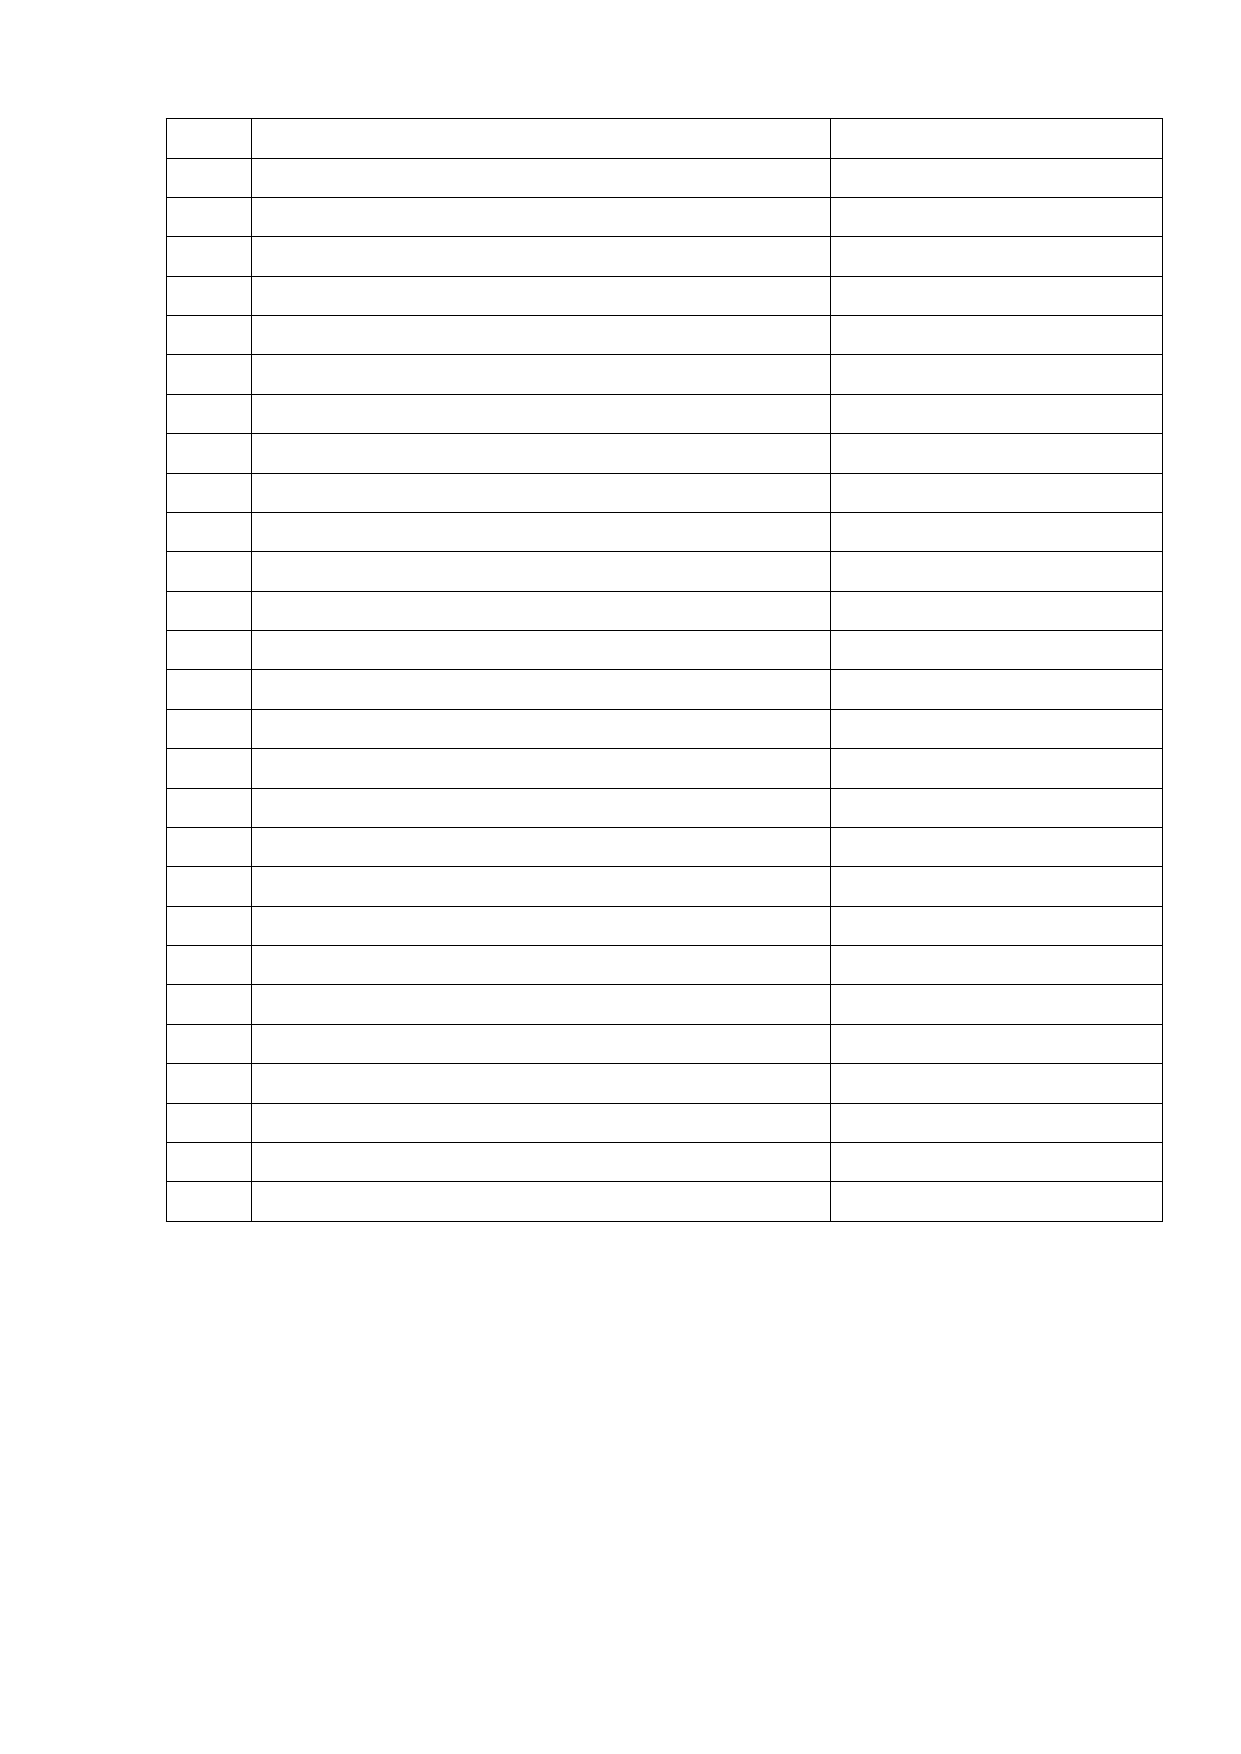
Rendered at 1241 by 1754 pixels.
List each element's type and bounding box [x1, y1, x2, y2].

table_cell [252, 1104, 830, 1142]
table_cell [252, 670, 830, 709]
table_cell [167, 1064, 251, 1102]
table_cell [831, 907, 1162, 945]
table_cell [167, 828, 251, 866]
table_cell [831, 316, 1162, 354]
table_cell [252, 592, 830, 630]
table_cell [167, 119, 251, 157]
table_cell [252, 867, 830, 906]
table_cell [831, 513, 1162, 551]
table_cell [252, 159, 830, 197]
table_cell [167, 474, 251, 512]
table_cell [252, 985, 830, 1024]
table_cell [831, 474, 1162, 512]
table_cell [167, 198, 251, 236]
table_cell [252, 355, 830, 394]
table_cell [167, 237, 251, 276]
table_cell [831, 867, 1162, 906]
table_cell [167, 907, 251, 945]
table_cell [831, 946, 1162, 984]
table_cell [252, 946, 830, 984]
table_cell [252, 513, 830, 551]
table_cell [167, 316, 251, 354]
table_cell [252, 1182, 830, 1221]
table_cell [252, 198, 830, 236]
table_cell [831, 749, 1162, 787]
table_cell [167, 867, 251, 906]
table_cell [167, 1143, 251, 1181]
table_cell [252, 828, 830, 866]
table_cell [167, 592, 251, 630]
table_cell [831, 828, 1162, 866]
table_cell [831, 631, 1162, 669]
table_cell [252, 395, 830, 433]
table_cell [831, 434, 1162, 472]
table_cell [252, 710, 830, 748]
table_cell [167, 749, 251, 787]
table_cell [167, 1025, 251, 1063]
table_cell [167, 789, 251, 827]
table_cell [167, 985, 251, 1024]
table_cell [831, 985, 1162, 1024]
table_cell [831, 552, 1162, 591]
table_cell [831, 198, 1162, 236]
table_cell [831, 1143, 1162, 1181]
table_cell [252, 119, 830, 157]
table_cell [831, 1104, 1162, 1142]
table_cell [831, 1064, 1162, 1102]
table_cell [167, 670, 251, 709]
table_cell [167, 1182, 251, 1221]
table_cell [831, 395, 1162, 433]
table_cell [831, 355, 1162, 394]
table_cell [252, 237, 830, 276]
table_cell [167, 355, 251, 394]
table_cell [831, 670, 1162, 709]
table_cell [252, 277, 830, 315]
table_cell [252, 907, 830, 945]
table_cell [252, 749, 830, 787]
table_cell [167, 1104, 251, 1142]
table_cell [252, 1143, 830, 1181]
table_cell [167, 513, 251, 551]
table_cell [167, 710, 251, 748]
table_cell [252, 789, 830, 827]
table_cell [831, 277, 1162, 315]
table_cell [167, 159, 251, 197]
table_cell [831, 119, 1162, 157]
table_cell [831, 237, 1162, 276]
table_cell [167, 277, 251, 315]
table_cell [167, 395, 251, 433]
table_cell [831, 1025, 1162, 1063]
table_cell [167, 552, 251, 591]
table_cell [252, 552, 830, 591]
table_cell [252, 1025, 830, 1063]
table_cell [252, 1064, 830, 1102]
table_cell [831, 159, 1162, 197]
table_cell [831, 592, 1162, 630]
table_cell [831, 710, 1162, 748]
table_cell [252, 316, 830, 354]
table_cell [167, 434, 251, 472]
table_cell [831, 1182, 1162, 1221]
table_cell [252, 631, 830, 669]
table_cell [831, 789, 1162, 827]
table_cell [252, 474, 830, 512]
table_cell [167, 631, 251, 669]
table_cell [252, 434, 830, 472]
table_cell [167, 946, 251, 984]
